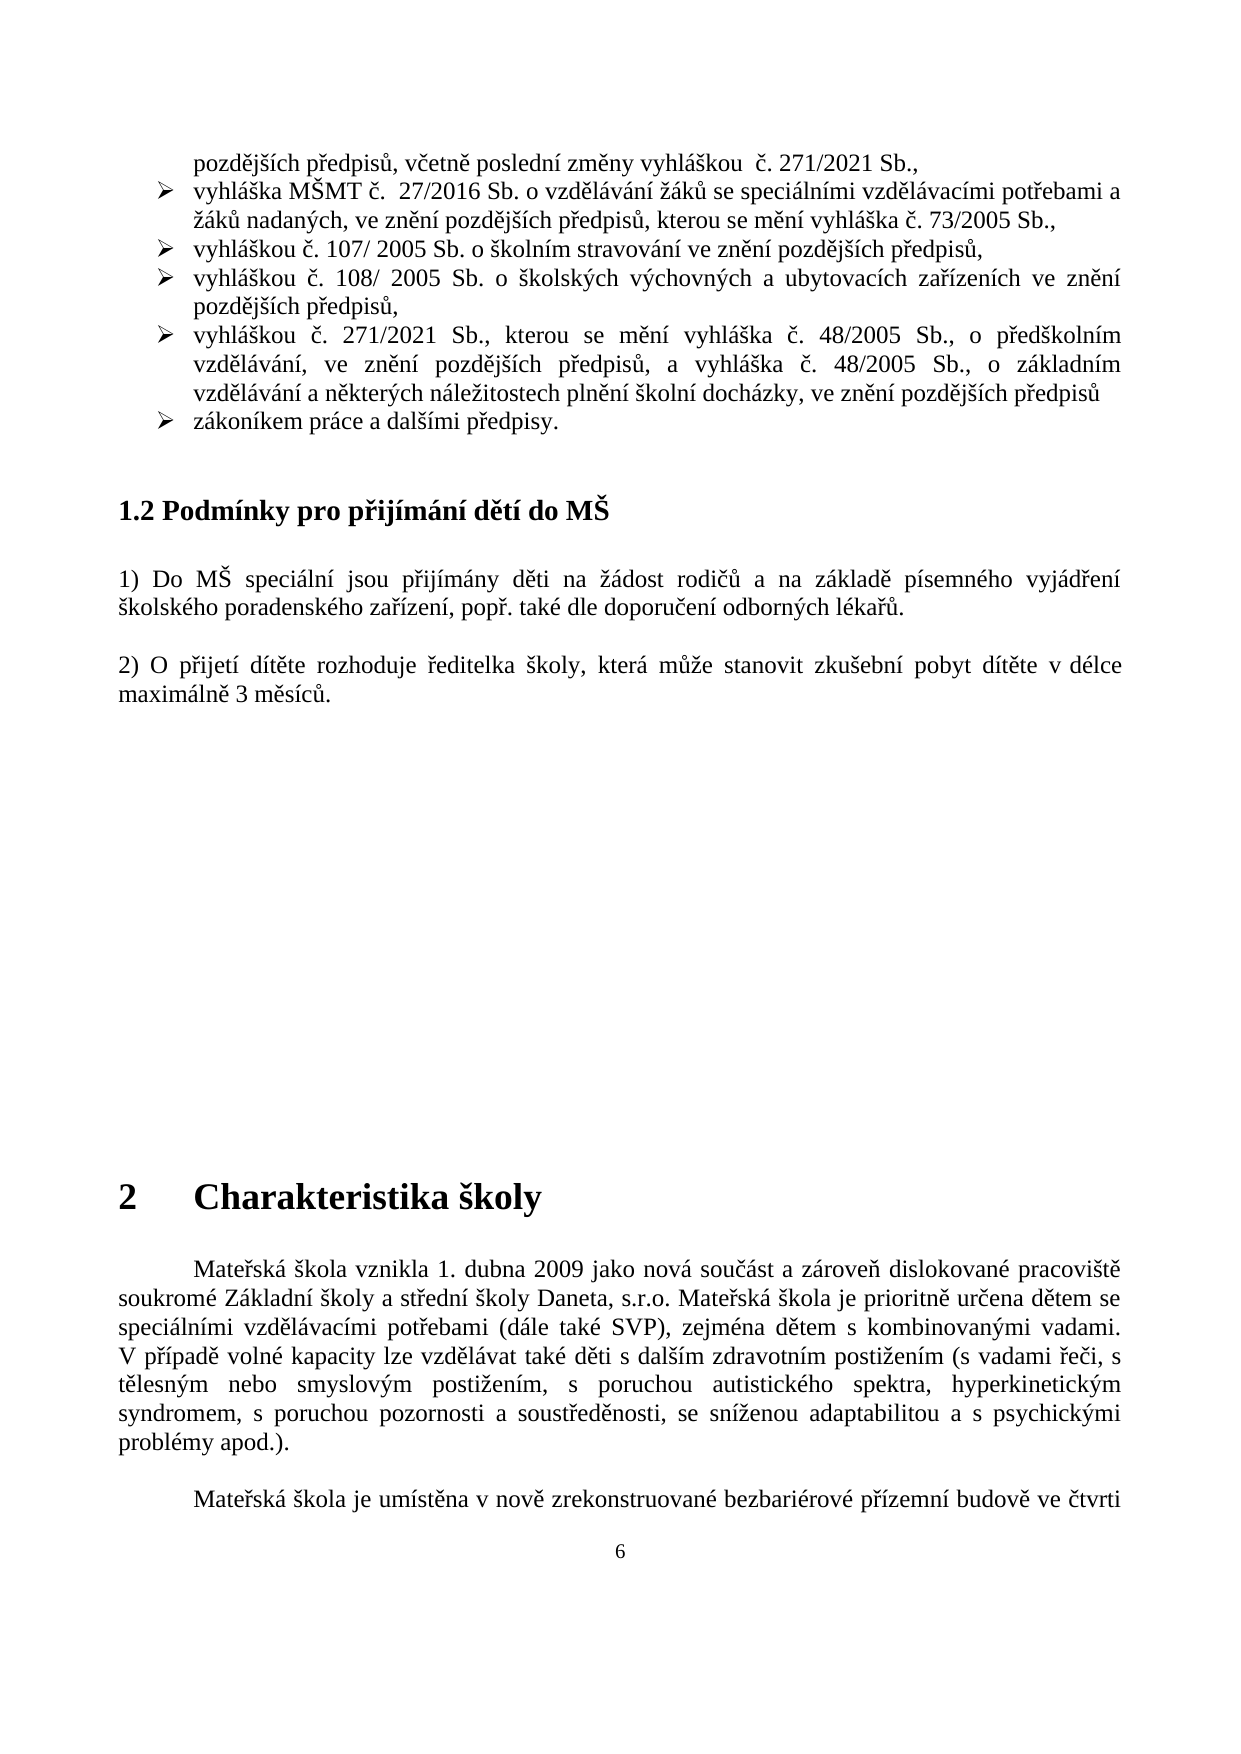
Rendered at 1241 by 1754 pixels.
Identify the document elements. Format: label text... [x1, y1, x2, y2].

list vyhláška MŠMT č. 27/2016 Sb. o vzdělávání žáků se speciálními vzdělávacími potřebami a žáků nadaných, ve znění pozdějších předpisů, kterou se mění vyhláška č. 73/2005 Sb., [156, 176, 1122, 234]
list vyhláškou č. 271/2021 Sb., kterou se mění vyhláška č. 48/2005 Sb., o předškolním vzdělávání, ve znění pozdějších předpisů, a vyhláška č. 48/2005 Sb., o základním vzdělávání a některých náležitostech plnění školní docházky, ve znění pozdějších předpisů [156, 320, 1122, 406]
text Mateřská škola vznikla 1. dubna 2009 jako nová součást a zároveň dislokované pracoviště soukromé Základní školy a střední školy Daneta, s.r.o. Mateřská škola je prioritně určena dětem se speciálními vzdělávacími potřebami (dále také SVP), zejména dětem s kombinovanými vadami. V případě volné kapacity lze vzdělávat také děti s dalším zdravotním postižením (s vadami řeči, s tělesným nebo smyslovým postižením, s poruchou autistického spektra, hyperkinetickým syndromem, s poruchou pozornosti a soustředěnosti, se sníženou adaptabilitou a s psychickými problémy apod.). [118, 1254, 1122, 1456]
text 2) O přijetí dítěte rozhoduje ředitelka školy, která může stanovit zkušební pobyt dítěte v délce maximálně 3 měsíců. [118, 650, 1122, 707]
text 1) Do MŠ speciální jsou přijímány děti na žádost rodičů a na základě písemného vyjádření školského poradenského zařízení, popř. také dle doporučení odborných lékařů. [118, 564, 1122, 621]
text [118, 1484, 1122, 1513]
list vyhláškou č. 107/ 2005 Sb. o školním stravování ve znění pozdějších předpisů, [156, 234, 1122, 263]
list zákoníkem práce a dalšími předpisy. [156, 406, 1122, 435]
list vyhláškou č. 108/ 2005 Sb. o školských výchovných a ubytovacích zařízeních ve znění pozdějších předpisů, [156, 263, 1122, 320]
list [156, 148, 1122, 176]
subtitle 1.2 Podmínky pro přijímání dětí do MŠ [118, 493, 1122, 527]
subtitle 2 Charakteristika školy [118, 1174, 1122, 1217]
